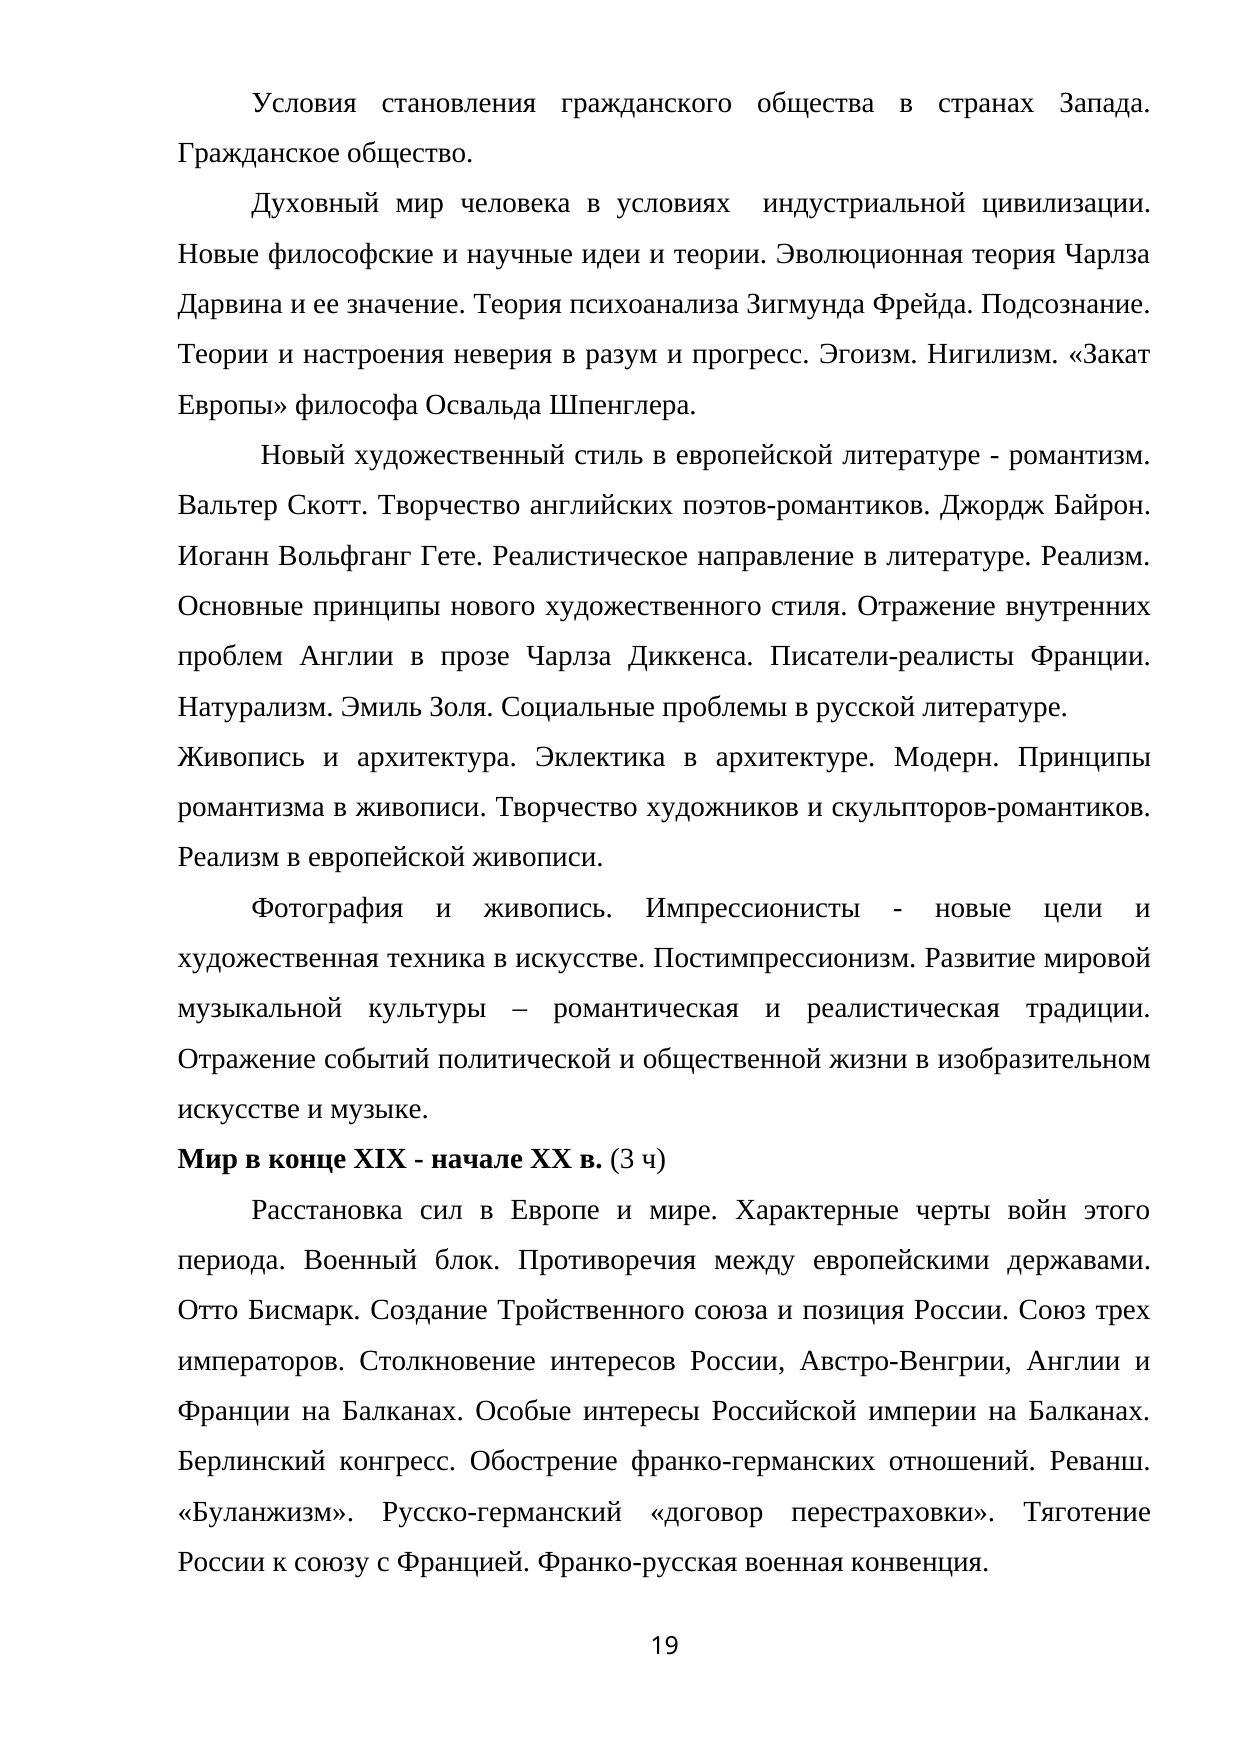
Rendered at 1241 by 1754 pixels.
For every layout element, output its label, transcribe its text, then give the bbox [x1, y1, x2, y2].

text Условия становления гражданского общества в странах Запада. Гражданское общество. [177, 85, 1152, 169]
text Расстановка сил в Европе и мире. Характерные черты войн этого периода. Военный блок. Противоречия между европейскими державами. Отто Бисмарк. Создание Тройственного союза и позиция России. Союз трех императоров. Столкновение интересов России, Австро-Венгрии, Англии и Франции на Балканах. Особые интересы Российской империи на Балканах. Берлинский конгресс. Обострение франко-германских отношений. Реванш. «Буланжизм». Русско-германский «договор перестраховки». Тяготение России к союзу с Францией. Франко-русская военная конвенция. [177, 1192, 1152, 1577]
text Новый художественный стиль в европейской литературе - романтизм. Вальтер Скотт. Творчество английских поэтов-романтиков. Джордж Байрон. Иоганн Вольфганг Гете. Реалистическое направление в литературе. Реализм. Основные принципы нового художественного стиля. Отражение внутренних проблем Англии в прозе Чарлза Диккенса. Писатели-реалисты Франции. Натурализм. Эмиль Золя. Социальные проблемы в русской литературе. [177, 437, 1152, 722]
text Мир в конце XIX - начале XX в. (3 ч) [177, 1141, 1152, 1175]
text Духовный мир человека в условиях индустриальной цивилизации. Новые философские и научные идеи и теории. Эволюционная теория Чарлза Дарвина и ее значение. Теория психоанализа Зигмунда Фрейда. Подсознание. Теории и настроения неверия в разум и прогресс. Эгоизм. Нигилизм. «Закат Европы» философа Освальда Шпенглера. [177, 186, 1152, 420]
text Фотография и живопись. Импрессионисты - новые цели и художественная техника в искусстве. Постимпрессионизм. Развитие мировой музыкальной культуры – романтическая и реалистическая традиции. Отражение событий политической и общественной жизни в изобразительном искусстве и музыке. [177, 890, 1152, 1125]
text Живопись и архитектура. Эклектика в архитектуре. Модерн. Принципы романтизма в живописи. Творчество художников и скульпторов-романтиков. Реализм в европейской живописи. [177, 739, 1152, 873]
